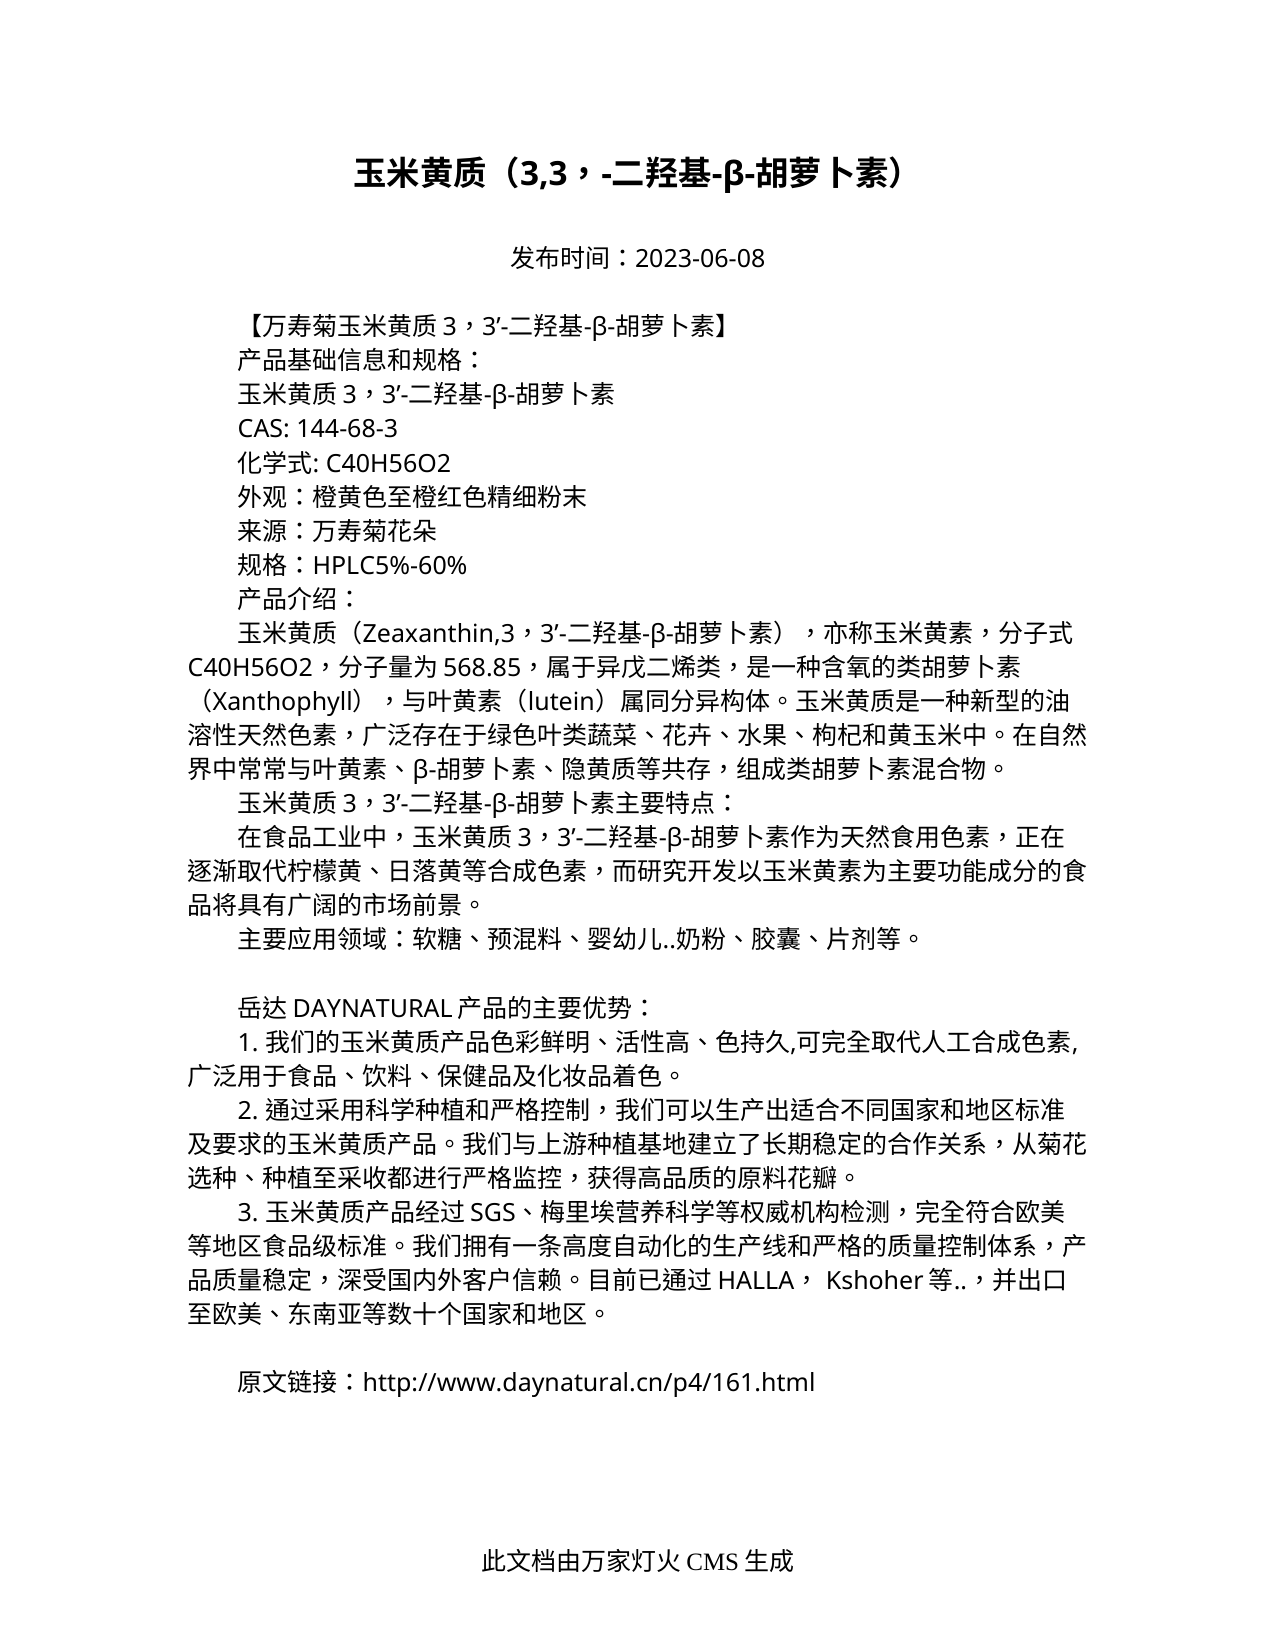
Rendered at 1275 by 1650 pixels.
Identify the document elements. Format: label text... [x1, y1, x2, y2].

text 【万寿菊玉米黄质3，3’-二羟基-β-胡萝卜素】 [187, 309, 1087, 343]
text 岳达DAYNATURAL产品的主要优势： [187, 990, 1087, 1024]
text 规格：HPLC5%-60% [187, 547, 1087, 581]
text 2. 通过采用科学种植和严格控制，我们可以生产出适合不同国家和地区标准及要求的玉米黄质产品。我们与上游种植基地建立了长期稳定的合作关系，从菊花选种、种植至采收都进行严格监控，获得高品质的原料花瓣。 [187, 1092, 1087, 1194]
text 玉米黄质（3,3​，-二羟基-​β-胡萝卜素） [187, 150, 1087, 195]
text 外观：橙黄色至橙红色精细粉末 [187, 479, 1087, 513]
text 化学式: C40H56O2 [187, 445, 1087, 479]
text 发布时间：2023-06-08 [187, 241, 1087, 275]
text CAS: 144-68-3 [187, 411, 1087, 445]
text 来源：万寿菊花朵 [187, 513, 1087, 547]
text 玉米黄质3，3’-二羟基-β-胡萝卜素 [187, 377, 1087, 411]
text 玉米黄质3，3’-二羟基-β-胡萝卜素主要特点： [187, 786, 1087, 820]
text 在食品工业中，玉米黄质3，3’-二羟基-β-胡萝卜素作为天然食用色素，正在逐渐取代柠檬黄、日落黄等合成色素，而研究开发以玉米黄素为主要功能成分的食品将具有广阔的市场前景。 [187, 820, 1087, 922]
text 产品介绍： [187, 581, 1087, 616]
text 3. 玉米黄质产品经过SGS、梅里埃营养科学等权威机构检测，完全符合欧美等地区食品级标准。我们拥有一条高度自动化的生产线和严格的质量控制体系，产品质量稳定，深受国内外客户信赖。目前已通过HALLA， Kshoher等..，并出口至欧美、东南亚等数十个国家和地区。 [187, 1194, 1087, 1331]
text 主要应用领域：软糖、预混料、婴幼儿..奶粉、胶囊、片剂等。 [187, 922, 1087, 956]
text 玉米黄质（Zeaxanthin,3，3’-二羟基-β-胡萝卜素），亦称玉米黄素，分子式C40H56O2，分子量为568.85，属于异戊二烯类，是一种含氧的类胡萝卜素（Xanthophyll），与叶黄素（lutein）属同分异构体。玉米黄质是一种新型的油溶性天然色素，广泛存在于绿色叶类蔬菜、花卉、水果、枸杞和黄玉米中。在自然界中常常与叶黄素、β-胡萝卜素、隐黄质等共存，组成类胡萝卜素混合物。 [187, 616, 1087, 786]
text 产品基础信息和规格： [187, 343, 1087, 377]
text 原文链接：http://www.daynatural.cn/p4/161.html [187, 1365, 1087, 1399]
text 1. 我们的玉米黄质产品色彩鲜明、活性高、色持久,可完全取代人工合成色素,广泛用于食品、饮料、保健品及化妆品着色。 [187, 1024, 1087, 1092]
